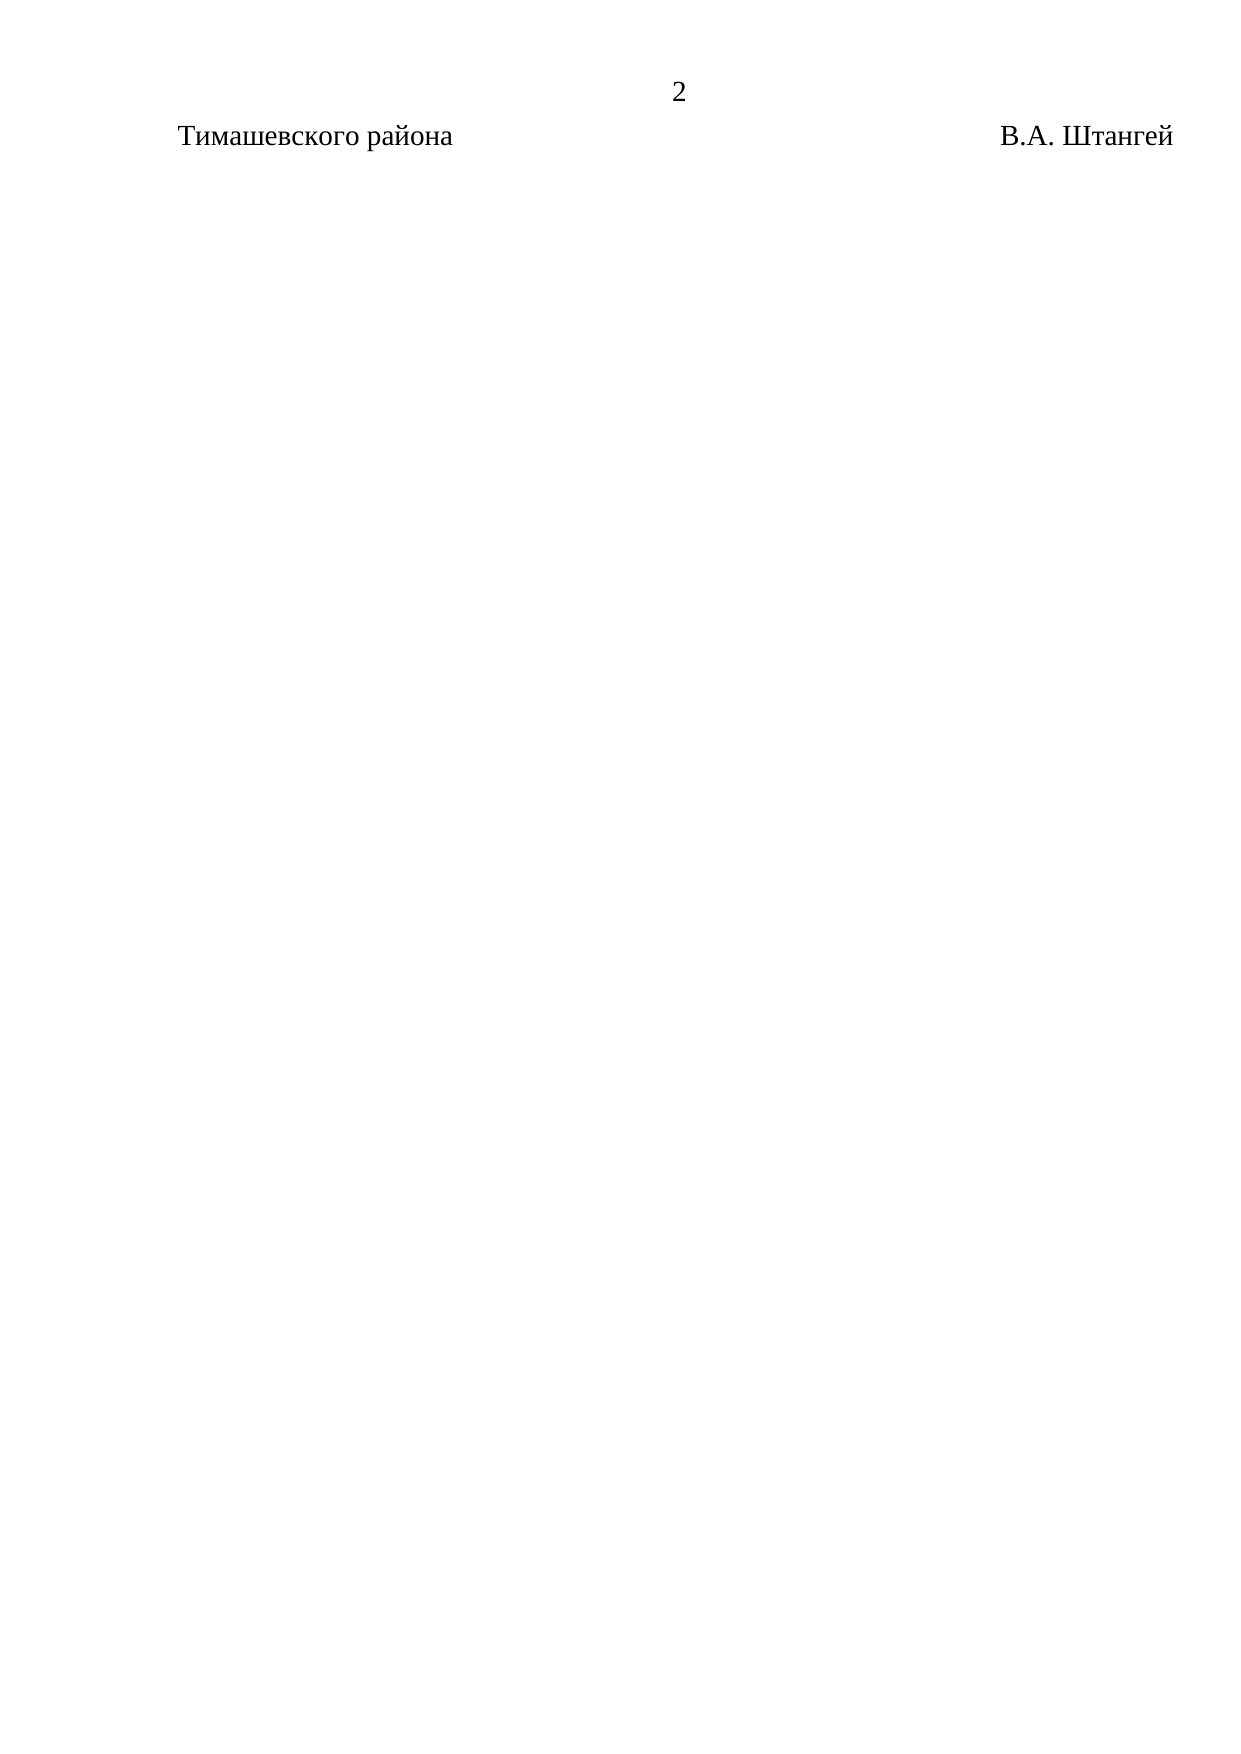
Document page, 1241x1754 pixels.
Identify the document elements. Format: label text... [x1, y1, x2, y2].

text Тимашевского района В.А. Штангей [177, 118, 1181, 152]
